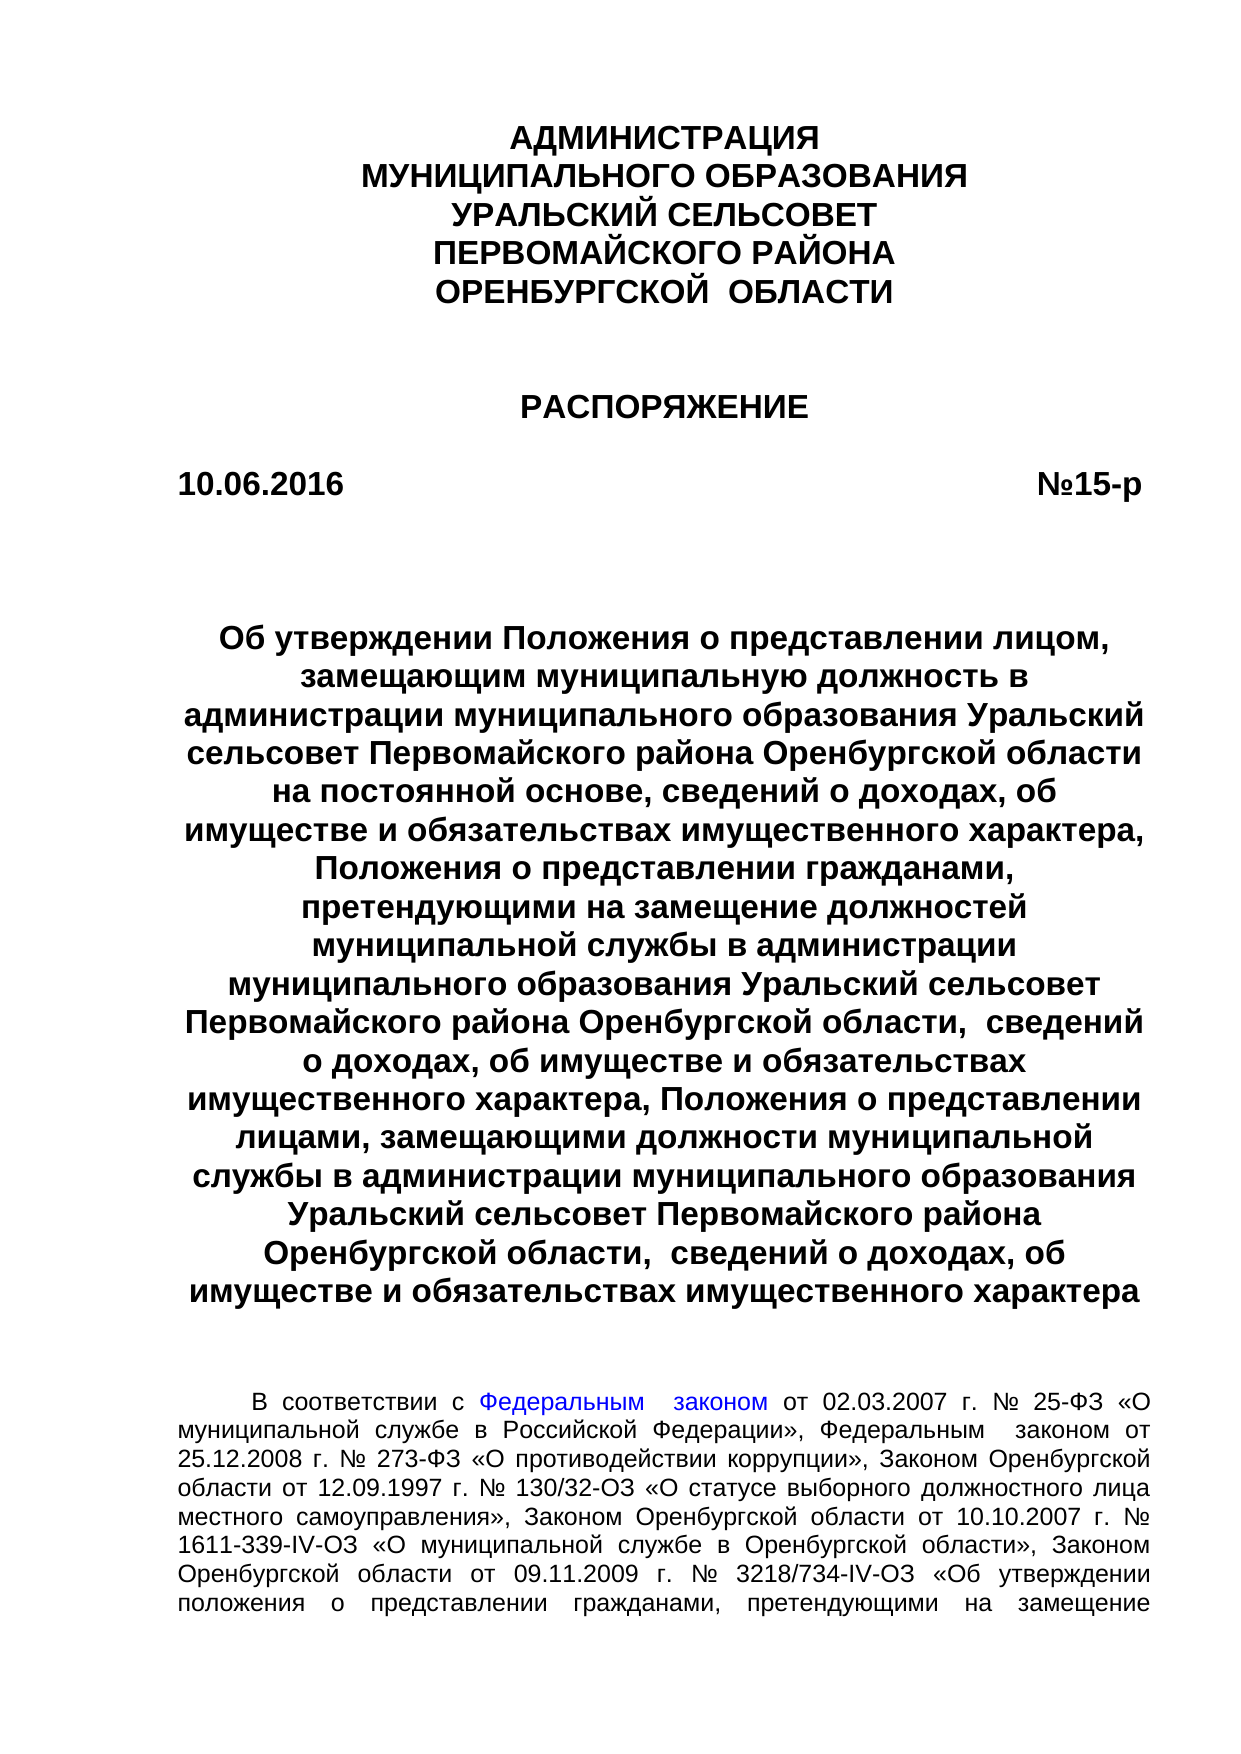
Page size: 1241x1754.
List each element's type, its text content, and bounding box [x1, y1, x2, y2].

text ОРЕНБУРГСКОЙ ОБЛАСТИ [177, 272, 1152, 310]
text Об утверждении Положения о представлении лицом, замещающим муниципальную должность в администрации муниципального образования Уральский сельсовет Первомайского района Оренбургской области на постоянной основе, сведений о доходах, об имуществе и обязательствах имущественного характера, Положения о представлении гражданами, претендующими на замещение должностей муниципальной службы в администрации муниципального образования Уральский сельсовет Первомайского района Оренбургской области, сведений о доходах, об имуществе и обязательствах имущественного характера, Положения о представлении лицами, замещающими должности муниципальной службы в администрации муниципального образования Уральский сельсовет Первомайского района Оренбургской области, сведений о доходах, об имуществе и обязательствах имущественного характера [177, 618, 1152, 1310]
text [177, 1387, 1152, 1617]
text АДМИНИСТРАЦИЯ [177, 118, 1152, 157]
text 10.06.2016 №15-р [177, 464, 1152, 502]
text РАСПОРЯЖЕНИЕ [177, 387, 1152, 426]
text МУНИЦИПАЛЬНОГО ОБРАЗОВАНИЯ [177, 157, 1152, 195]
text ПЕРВОМАЙСКОГО РАЙОНА [177, 233, 1152, 272]
text УРАЛЬСКИЙ СЕЛЬСОВЕТ [177, 195, 1152, 233]
